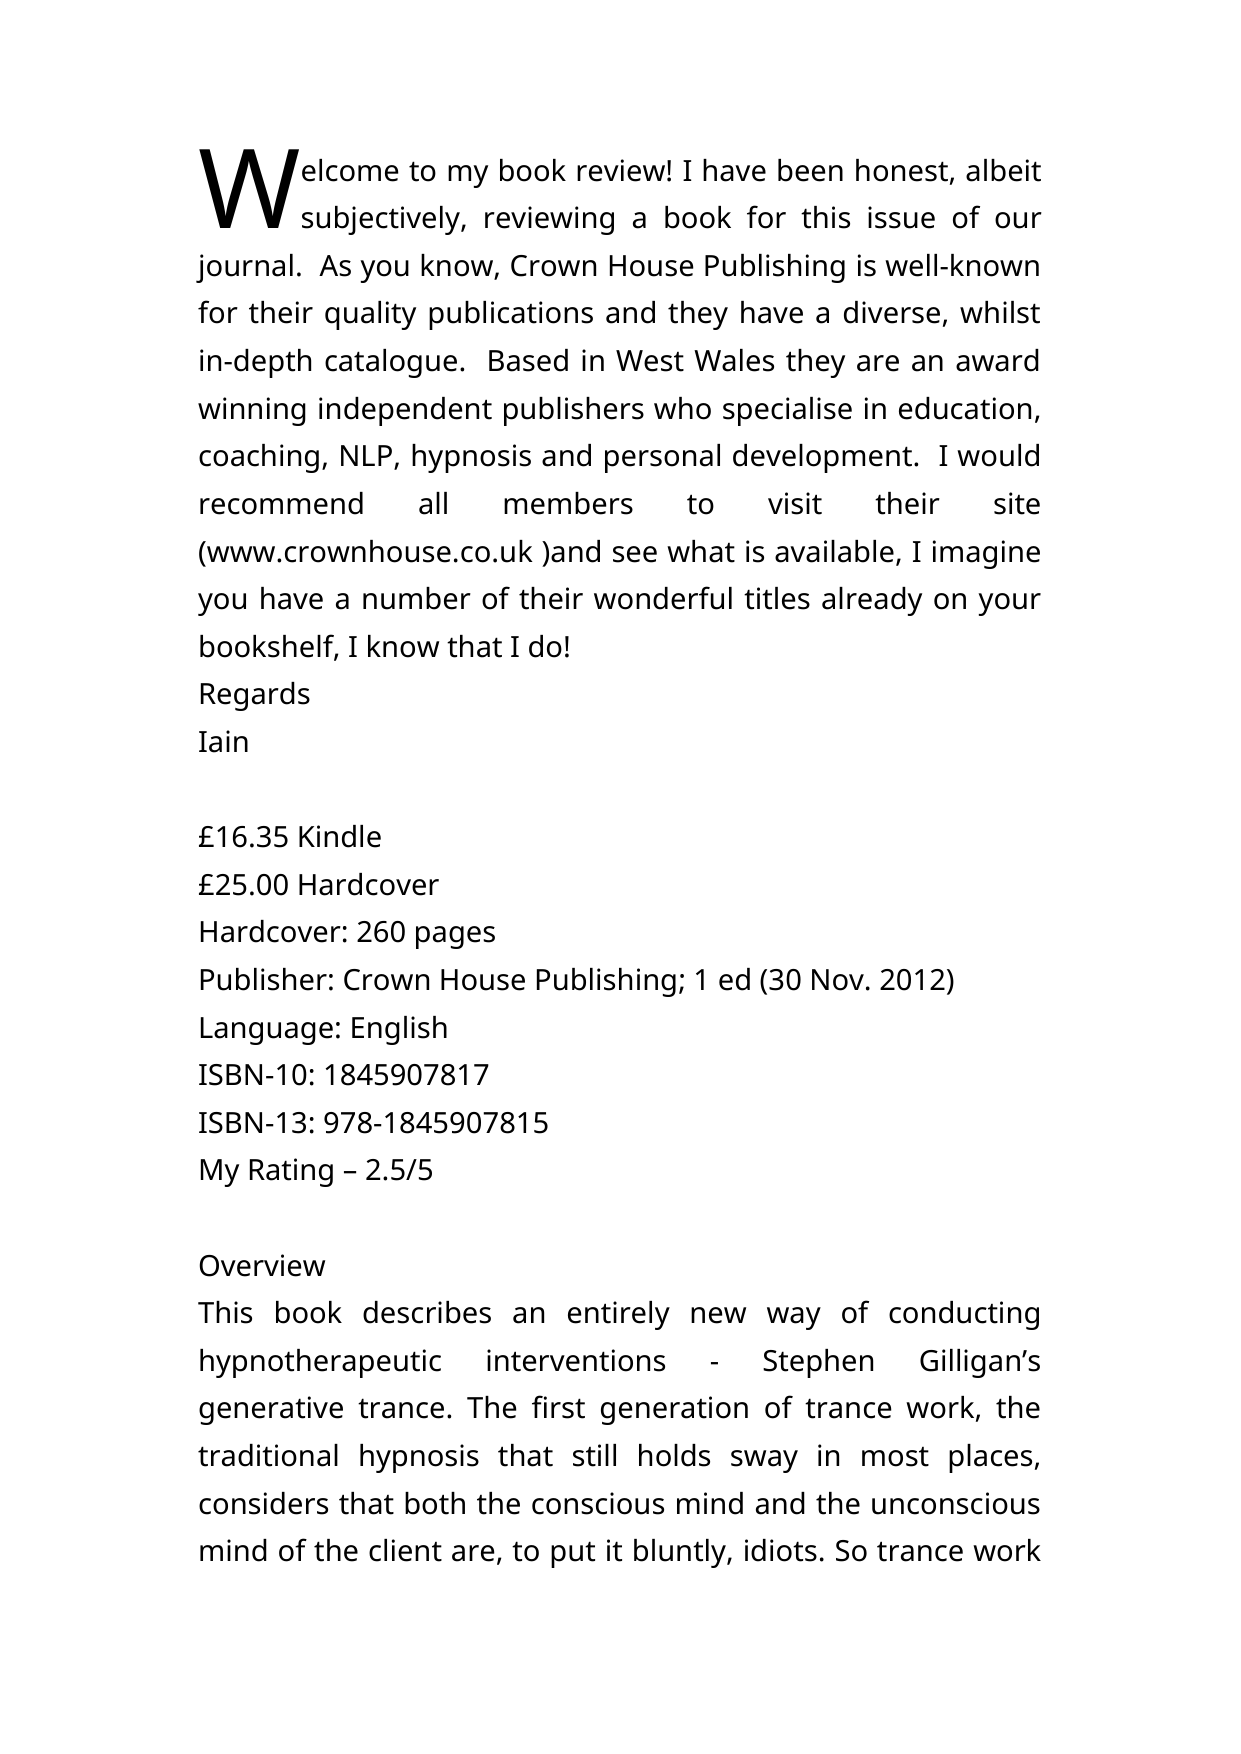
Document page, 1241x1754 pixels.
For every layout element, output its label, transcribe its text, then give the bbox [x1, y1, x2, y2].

text ISBN-13: 978-1845907815 [198, 1102, 1042, 1142]
text Iain [198, 721, 1042, 761]
text ISBN-10: 1845907817 [198, 1054, 1042, 1094]
text Publisher: Crown House Publishing; 1 ed (30 Nov. 2012) [198, 959, 1042, 999]
text Hardcover: 260 pages [198, 912, 1042, 951]
text Language: English [198, 1007, 1042, 1047]
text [198, 1292, 1042, 1570]
text £16.35 Kindle [198, 816, 1042, 856]
text My Rating – 2.5/5 [198, 1150, 1042, 1189]
text Regards [198, 674, 1042, 713]
text £25.00 Hardcover [198, 864, 1042, 904]
text Overview [198, 1245, 1042, 1284]
text elcome to my book review! I have been honest, albeit subjectively, reviewing a book for this issue of our journal. As you know, Crown House Publishing is well-known for their quality publications and they have a diverse, whilst in-depth catalogue. Based in West Wales they are an award winning independent publishers who specialise in education, coaching, NLP, hypnosis and personal development. I would recommend all members to visit their site (www.crownhouse.co.uk )and see what is available, I imagine you have a number of their wonderful titles already on your bookshelf, I know that I do! [198, 150, 1042, 666]
